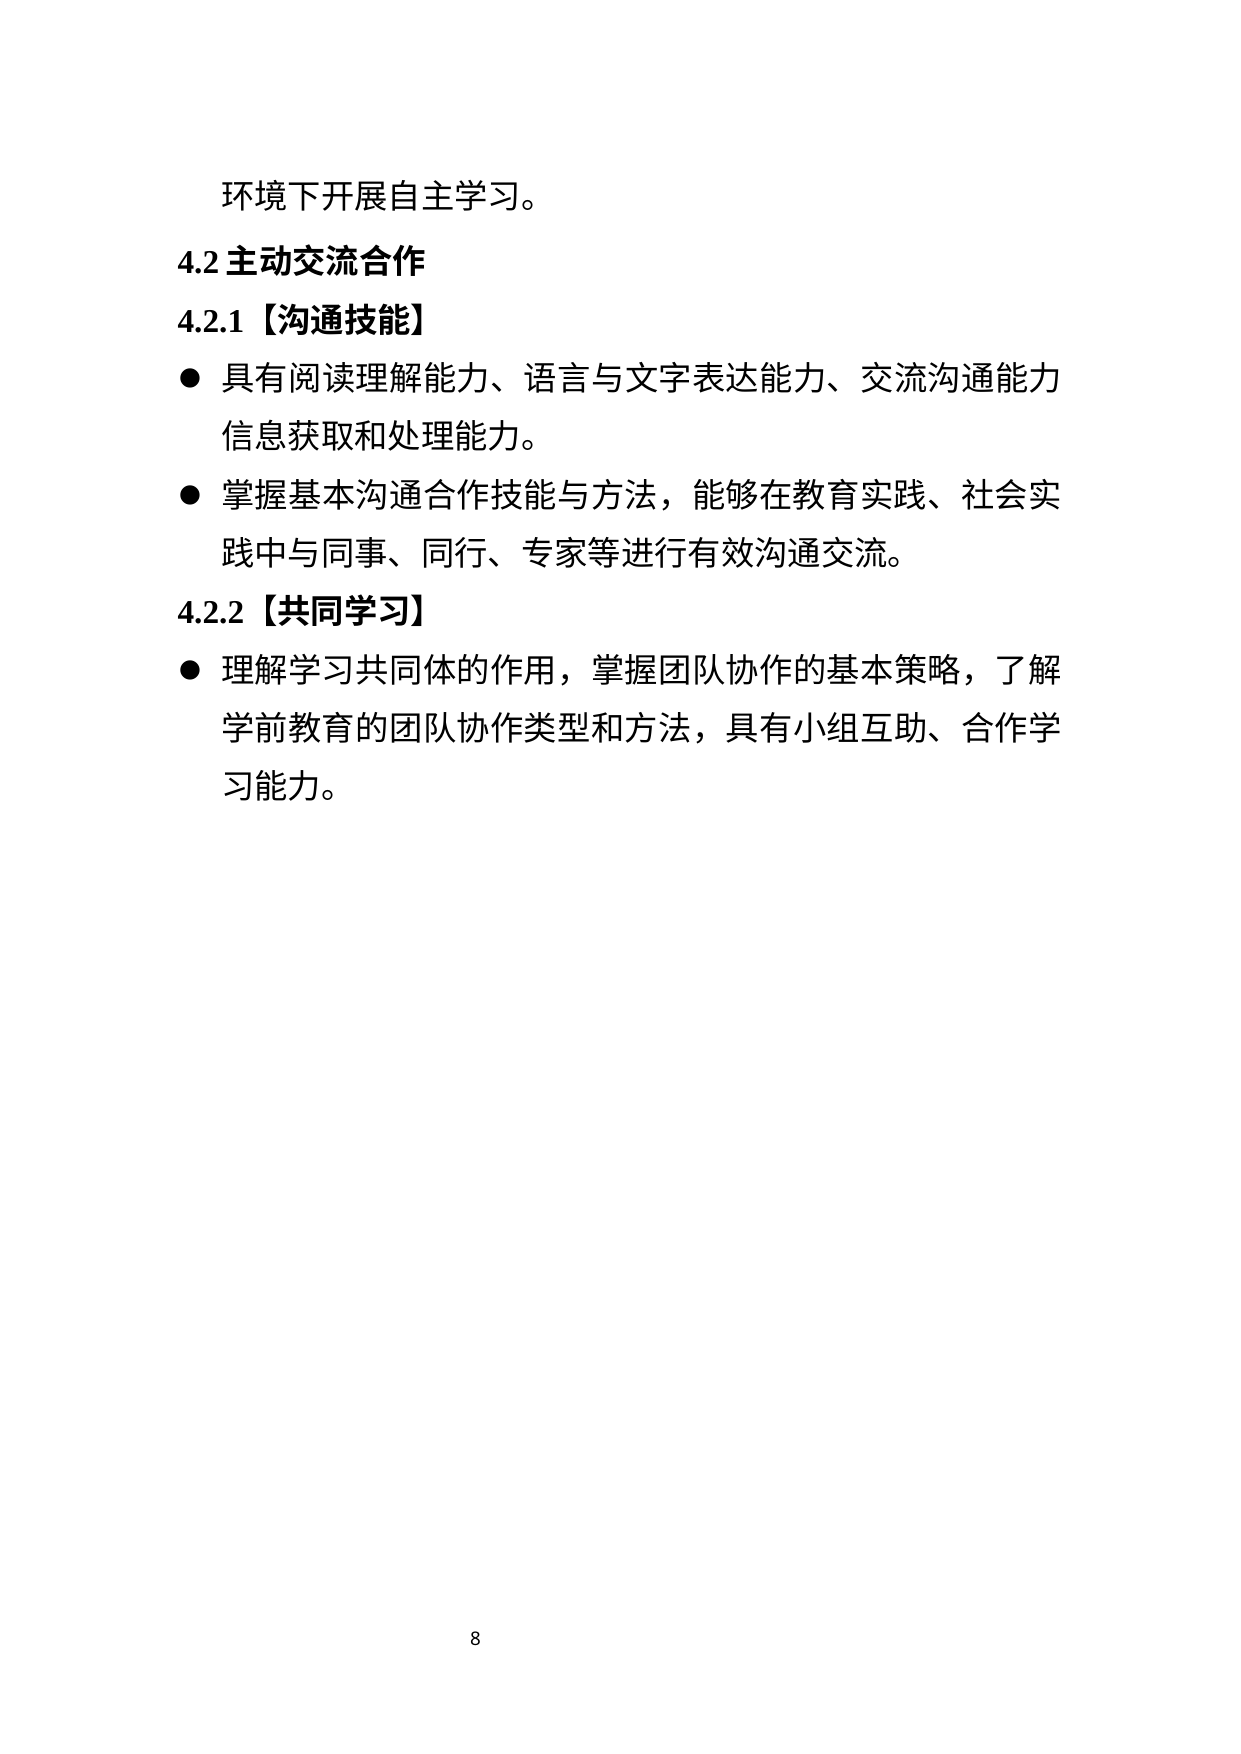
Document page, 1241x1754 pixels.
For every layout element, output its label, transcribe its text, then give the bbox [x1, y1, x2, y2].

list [177, 162, 1063, 227]
list 理解学习共同体的作用，掌握团队协作的基本策略，了解学前教育的团队协作类型和方法，具有小组互助、合作学习能力。 [177, 635, 1063, 810]
text 4.2主动交流合作 [177, 227, 1063, 285]
text 4.2.2【共同学习】 [177, 577, 1063, 635]
list 掌握基本沟通合作技能与方法，能够在教育实践、社会实践中与同事、同行、专家等进行有效沟通交流。 [177, 460, 1063, 577]
text 4.2.1【沟通技能】 [177, 285, 1063, 344]
list 具有阅读理解能力、语言与文字表达能力、交流沟通能力、信息获取和处理能力。 [177, 344, 1063, 460]
